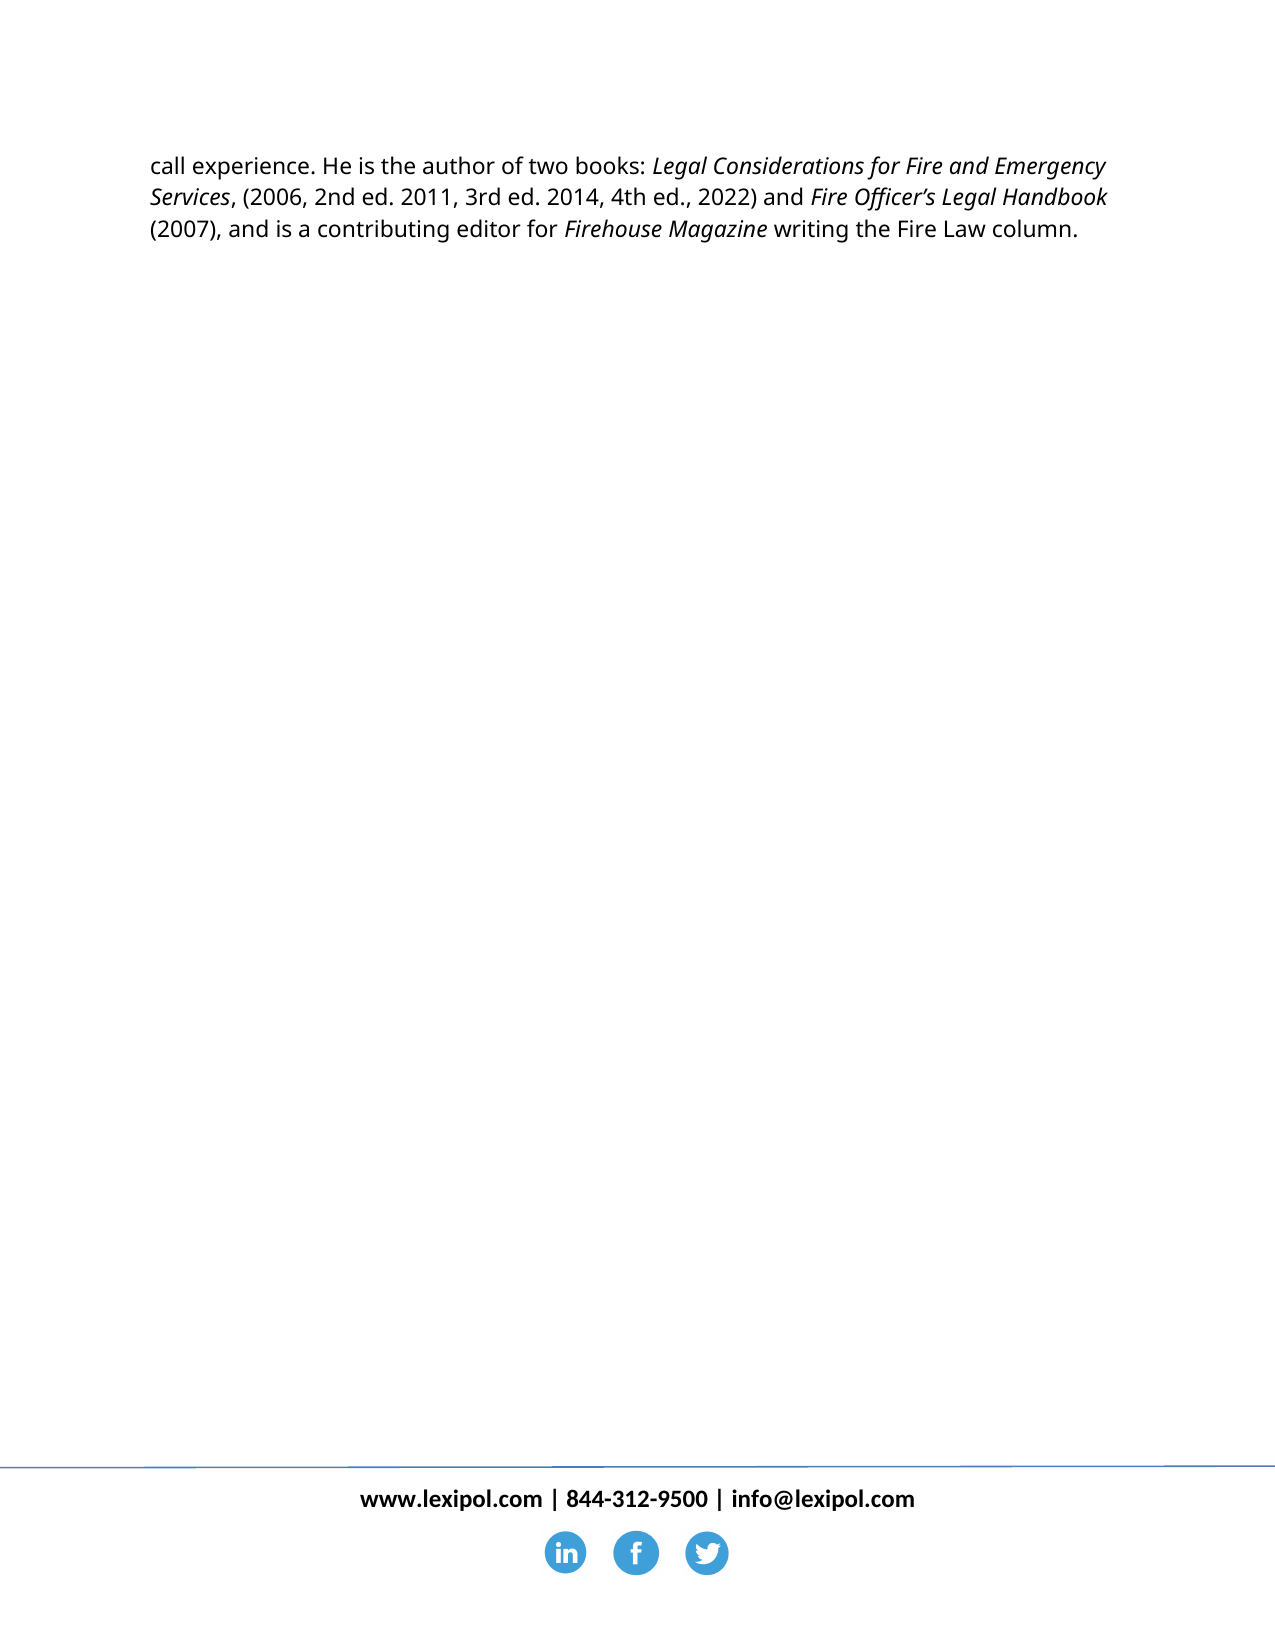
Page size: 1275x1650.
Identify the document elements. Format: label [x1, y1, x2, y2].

picture [540, 1528, 591, 1576]
picture [682, 1530, 732, 1577]
picture [611, 1530, 663, 1577]
text [150, 150, 1125, 244]
